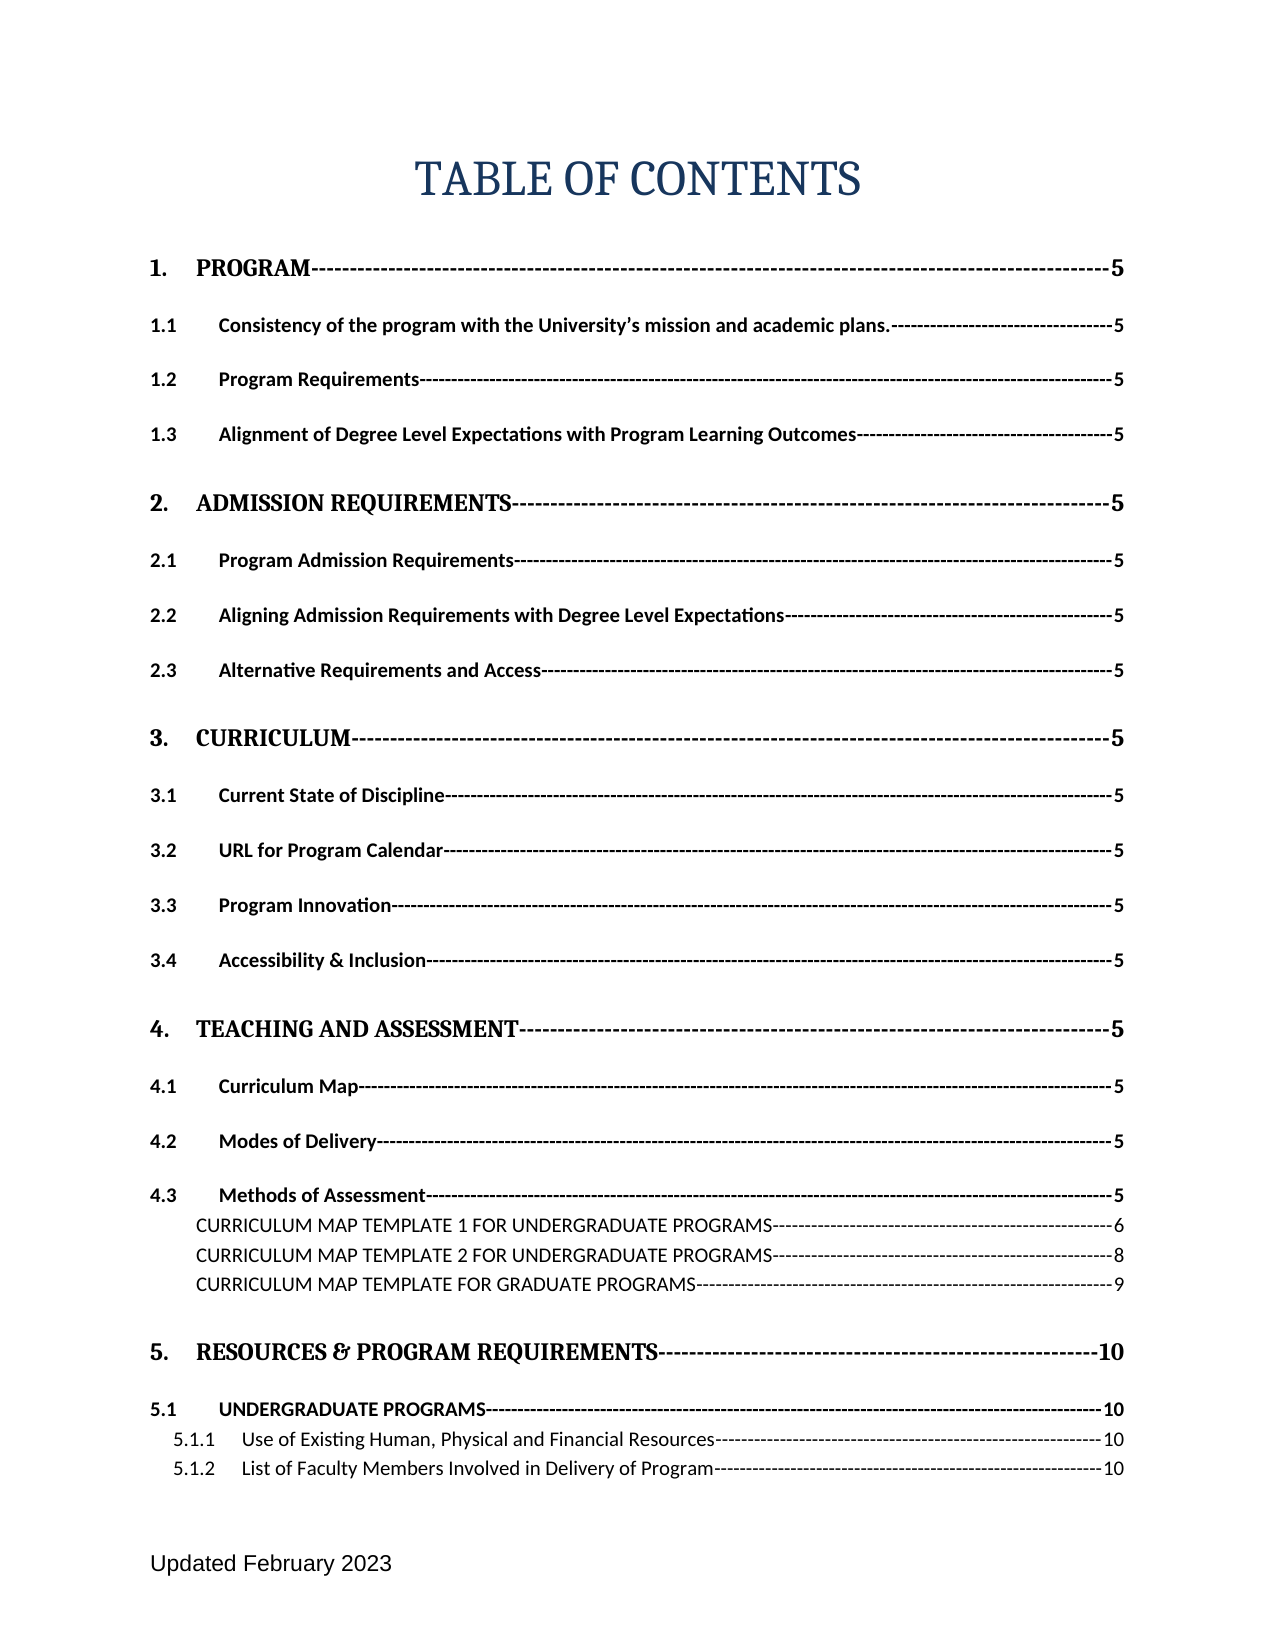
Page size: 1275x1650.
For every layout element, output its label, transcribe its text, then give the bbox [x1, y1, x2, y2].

text 2. ADMISSION REQUIREMENTS 5 [150, 489, 1125, 518]
text 2.1 Program Admission Requirements 5 [150, 547, 1125, 573]
text TABLE OF CONTENTS [150, 150, 1125, 207]
text 1.2 Program Requirements 5 [150, 367, 1125, 392]
text CURRICULUM MAP TEMPLATE 2 FOR UNDERGRADUATE PROGRAMS 8 [196, 1242, 1125, 1267]
text 3.2 URL for Program Calendar 5 [150, 837, 1125, 863]
text 3.3 Program Innovation 5 [150, 892, 1125, 918]
text CURRICULUM MAP TEMPLATE FOR GRADUATE PROGRAMS 9 [196, 1271, 1125, 1296]
text 4. TEACHING AND ASSESSMENT 5 [150, 1015, 1125, 1043]
text 1.3 Alignment of Degree Level Expectations with Program Learning Outcomes 5 [150, 422, 1125, 447]
text 3.1 Current State of Discipline 5 [150, 783, 1125, 808]
text 2.3 Alternative Requirements and Access 5 [150, 657, 1125, 682]
text 5.1.2 List of Faculty Members Involved in Delivery of Program 10 [173, 1456, 1125, 1481]
text 2.2 Aligning Admission Requirements with Degree Level Expectations 5 [150, 602, 1125, 627]
text 3. CURRICULUM 5 [150, 724, 1125, 753]
text CURRICULUM MAP TEMPLATE 1 FOR UNDERGRADUATE PROGRAMS 6 [196, 1213, 1125, 1238]
text 3.4 Accessibility & Inclusion 5 [150, 947, 1125, 973]
text 5.1.1 Use of Existing Human, Physical and Financial Resources 10 [173, 1426, 1125, 1451]
text 5. RESOURCES & PROGRAM REQUIREMENTS 10 [150, 1338, 1125, 1366]
text 4.3 Methods of Assessment 5 [150, 1183, 1125, 1208]
text 4.2 Modes of Delivery 5 [150, 1128, 1125, 1153]
text 5.1 UNDERGRADUATE PROGRAMS 10 [150, 1396, 1125, 1421]
text 1.1 Consistency of the program with the University’s mission and academic plans. 5 [150, 312, 1125, 337]
text 1. PROGRAM 5 [150, 253, 1125, 282]
text 4.1 Curriculum Map 5 [150, 1073, 1125, 1098]
